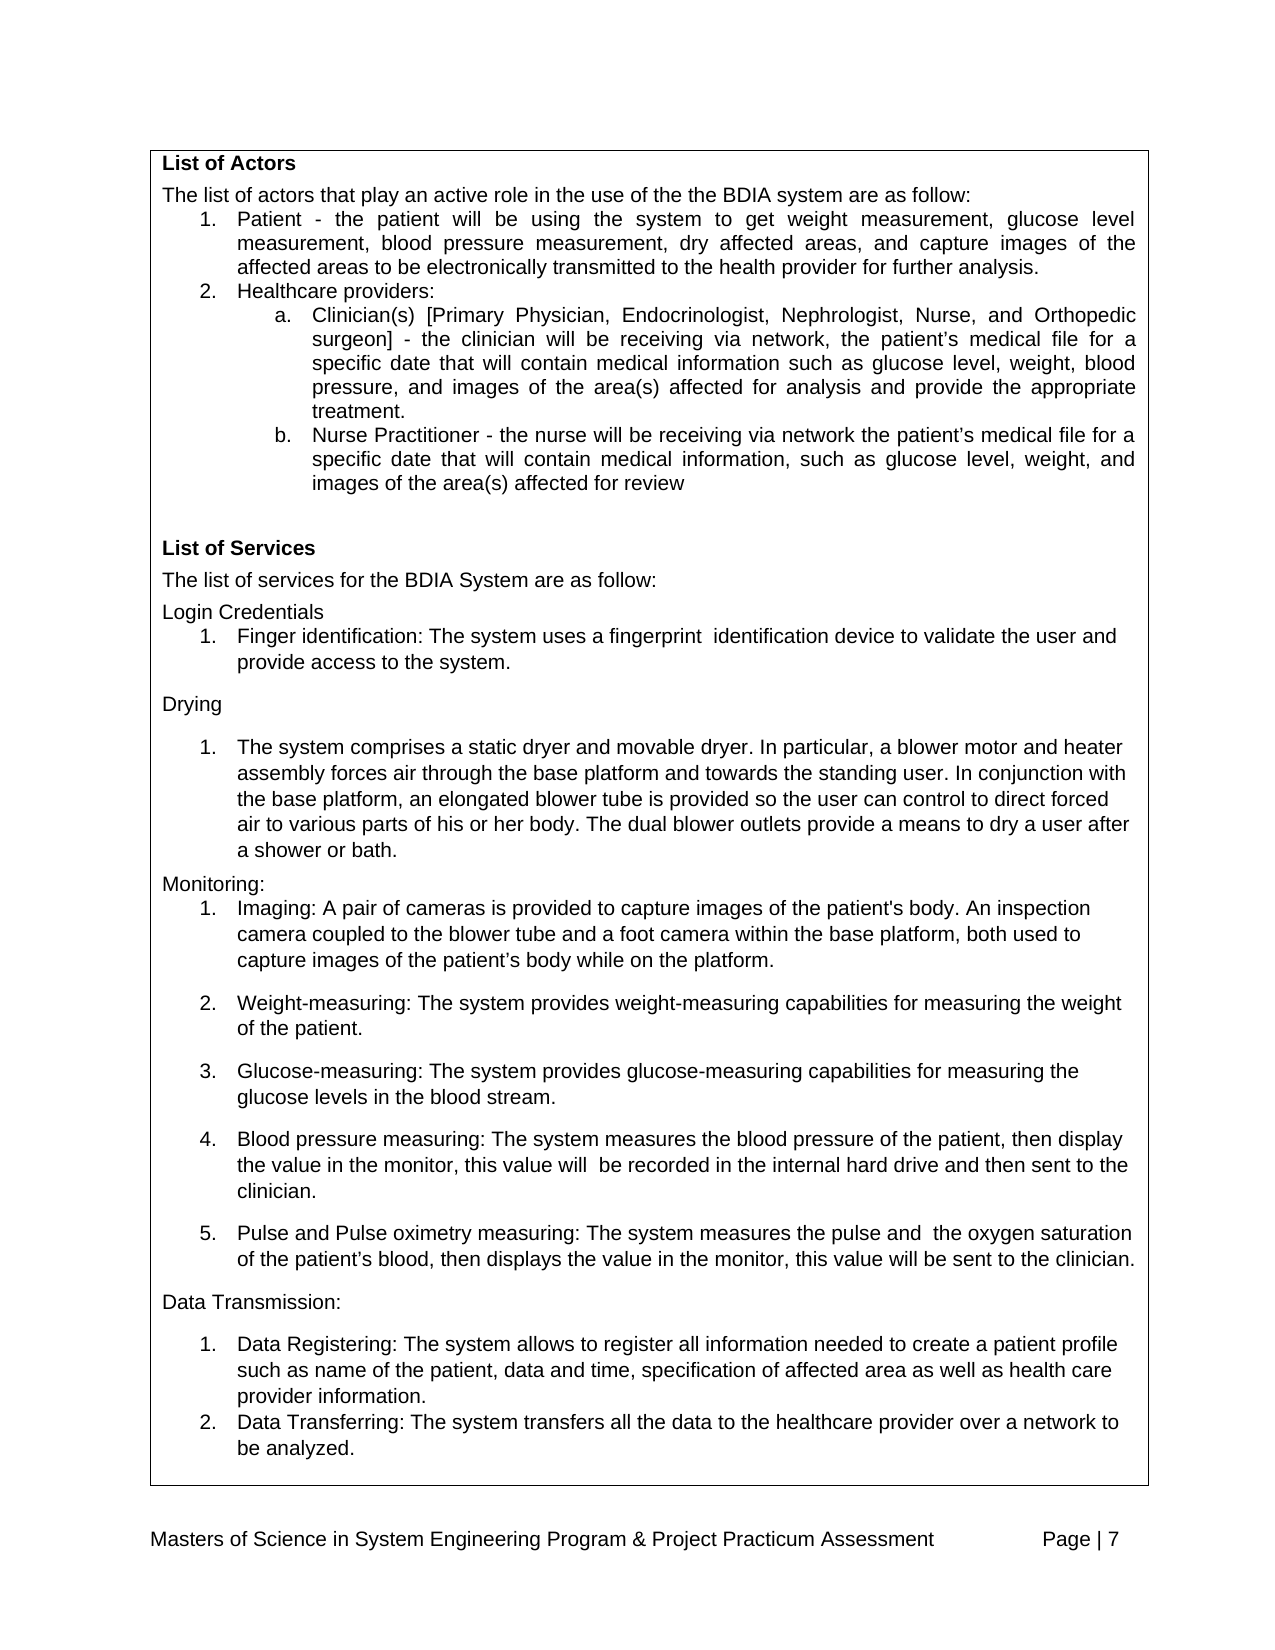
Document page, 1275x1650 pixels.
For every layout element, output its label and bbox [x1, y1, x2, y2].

table_cell [151, 151, 1148, 1485]
